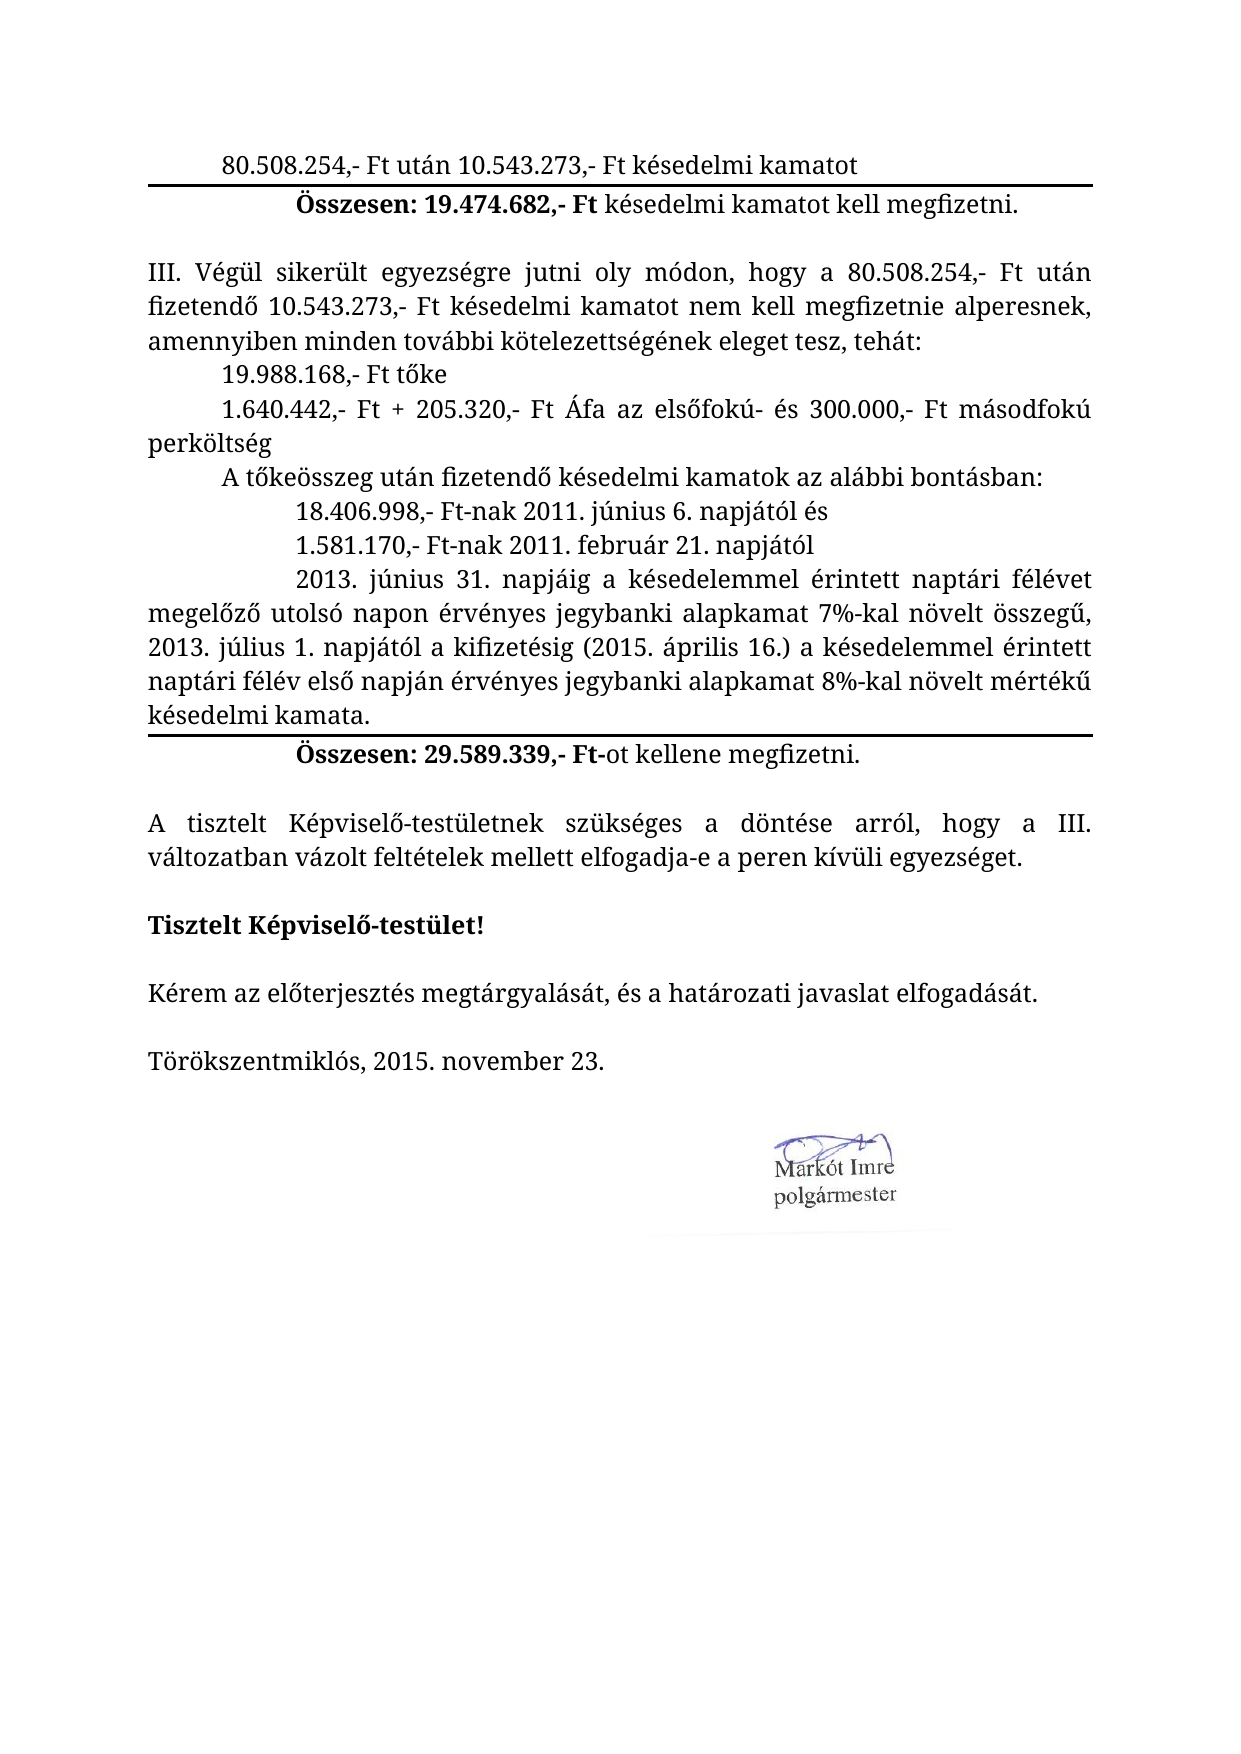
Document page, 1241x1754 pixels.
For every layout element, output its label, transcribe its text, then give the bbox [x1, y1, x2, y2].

text A tőkeösszeg után fizetendő késedelmi kamatok az alábbi bontásban: [148, 459, 1093, 493]
text Törökszentmiklós, 2015. november 23. [148, 1044, 1093, 1078]
text 1.581.170,- Ft-nak 2011. február 21. napjától [148, 527, 1093, 562]
text 19.988.168,- Ft tőke [148, 357, 1093, 391]
text 2013. június 31. napjáig a késedelemmel érintett naptári félévet megelőző utolsó napon érvényes jegybanki alapkamat 7%-kal növelt összegű, 2013. július 1. napjától a kifizetésig (2015. április 16.) a késedelemmel érintett naptári félév első napján érvényes jegybanki alapkamat 8%-kal növelt mértékű késedelmi kamata. [148, 562, 1093, 734]
text 18.406.998,- Ft-nak 2011. június 6. napjától és [148, 493, 1093, 527]
text III. Végül sikerült egyezségre jutni oly módon, hogy a 80.508.254,- Ft után fizetendő 10.543.273,- Ft késedelmi kamatot nem kell megfizetnie alperesnek, amennyiben minden további kötelezettségének eleget tesz, tehát: [148, 255, 1093, 357]
text Összesen: 19.474.682,- Ft késedelmi kamatot kell megfizetni. [295, 187, 1093, 221]
text 1.640.442,- Ft + 205.320,- Ft Áfa az elsőfokú- és 300.000,- Ft másodfokú perköltség [148, 391, 1093, 459]
text Kérem az előterjesztés megtárgyalását, és a határozati javaslat elfogadását. [148, 976, 1093, 1009]
text Tisztelt Képviselő-testület! [148, 907, 1093, 941]
text 80.508.254,- Ft után 10.543.273,- Ft késedelmi kamatot [148, 148, 1093, 184]
text A tisztelt Képviselő-testületnek szükséges a döntése arról, hogy a III. változatban vázolt feltételek mellett elfogadja-e a peren kívüli egyezséget. [148, 805, 1093, 873]
text Összesen: 29.589.339,- Ft-ot kellene megfizetni. [295, 737, 1093, 771]
picture [637, 1103, 964, 1242]
